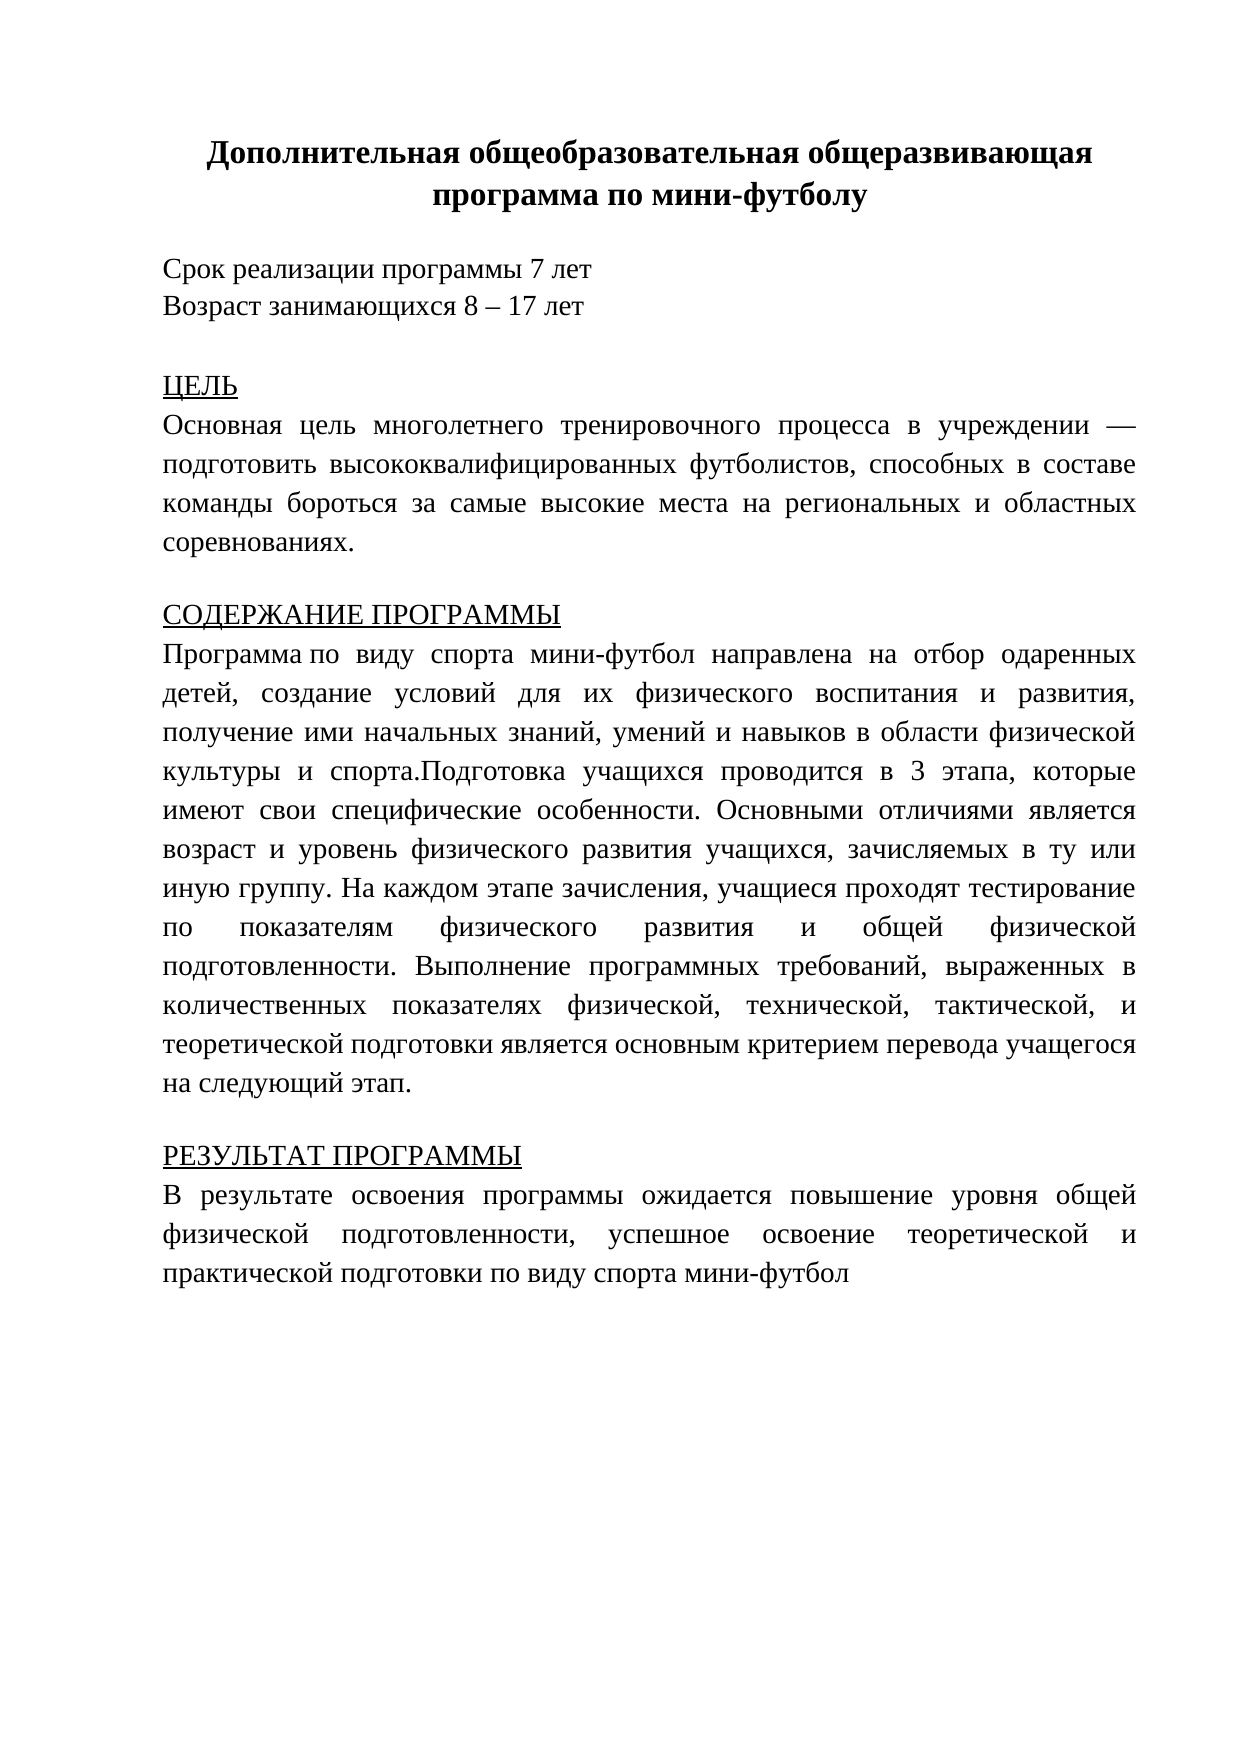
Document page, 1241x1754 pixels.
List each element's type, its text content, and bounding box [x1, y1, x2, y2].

text Программа по виду спорта мини-футбол направлена на отбор одаренных детей, создание условий для их физического воспитания и развития, получение ими начальных знаний, умений и навыков в области физической культуры и спорта.Подготовка учащихся проводится в 3 этапа, которые имеют свои специфические особенности. Основными отличиями является возраст и уровень физического развития учащихся, зачисляемых в ту или иную группу. На каждом этапе зачисления, учащиеся проходят тестирование по показателям физического развития и общей физической подготовленности. Выполнение программных требований, выраженных в количественных показателях физической, технической, тактической, и теоретической подготовки является основным критерием перевода учащегося на следующий этап. [162, 630, 1137, 1099]
text Основная цель многолетнего тренировочного процесса в учреждении — подготовить высококвалифицированных футболистов, способных в составе команды бороться за самые высокие места на региональных и областных соревнованиях. [162, 401, 1137, 558]
text Дополнительная общеобразовательная общеразвивающая программа по мини-футболу [162, 133, 1137, 212]
text Срок реализации программы 7 лет Возраст занимающихся 8 – 17 лет [162, 252, 1137, 321]
text В результате освоения программы ожидается повышение уровня общей физической подготовленности, успешное освоение теоретической и практической подготовки по виду спорта мини-футбол [162, 1172, 1137, 1289]
subtitle РЕЗУЛЬТАТ ПРОГРАММЫ [162, 1138, 1137, 1172]
subtitle СОДЕРЖАНИЕ ПРОГРАММЫ [162, 597, 1137, 630]
subtitle ЦЕЛь [162, 368, 1137, 401]
